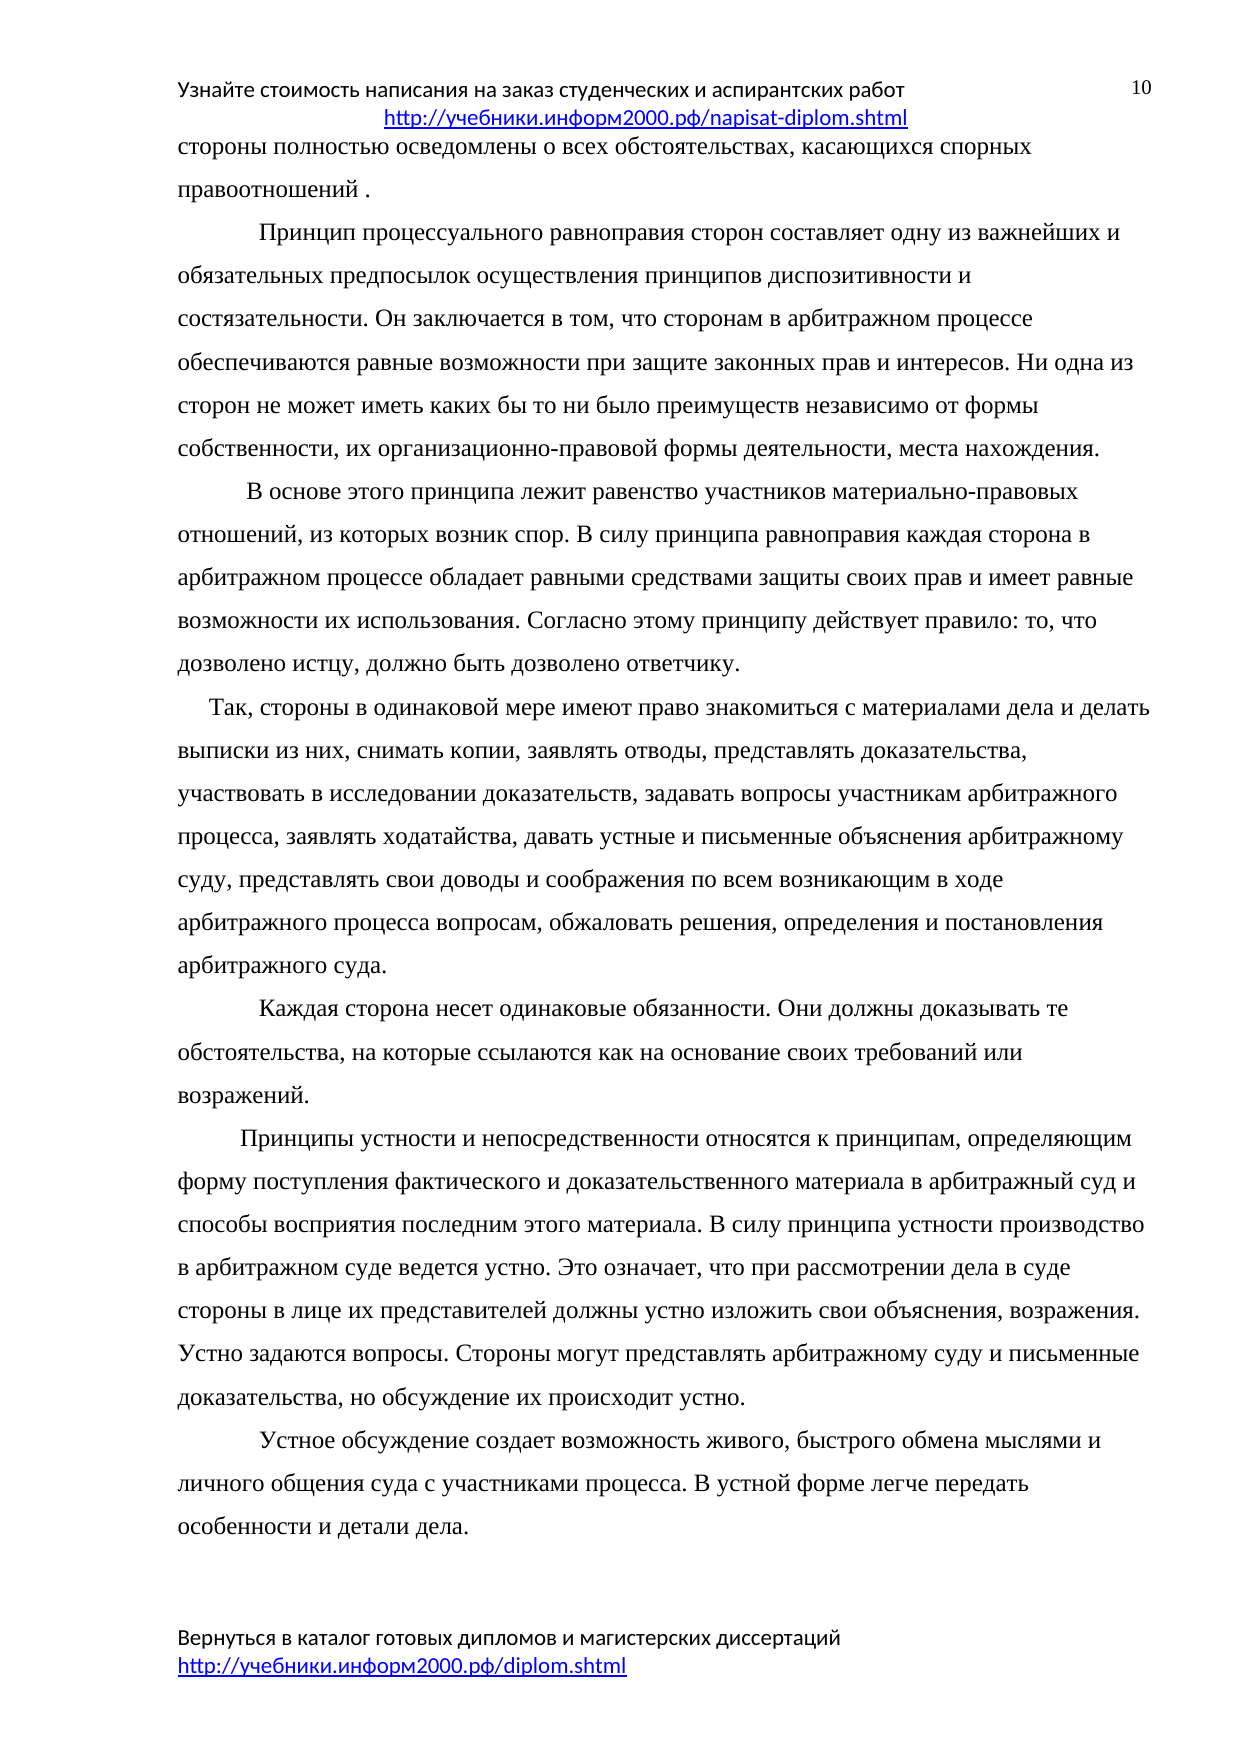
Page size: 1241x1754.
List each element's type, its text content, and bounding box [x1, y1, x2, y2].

text Каждая сторона несет одинаковые обязанности. Они должны доказывать те обстоятельства, на которые ссылаются как на основание своих требований или возражений. [177, 993, 1152, 1108]
text Устное обсуждение создает возможность живого, быстрого обмена мыслями и личного общения суда с участниками процесса. В устной форме легче передать особенности и детали дела. [177, 1425, 1152, 1540]
text Принцип процессуального равноправия сторон составляет одну из важнейших и обязательных предпосылок осуществления принципов диспозитивности и состязательности. Он заключается в том, что сторонам в арбитражном процессе обеспечиваются равные возможности при защите законных прав и интересов. Ни одна из сторон не может иметь каких бы то ни было преимуществ независимо от формы собственности, их организационно-правовой формы деятельности, места нахождения. [177, 217, 1152, 462]
text В основе этого принципа лежит равенство участников материально-правовых отношений, из которых возник спор. В силу принципа равноправия каждая сторона в арбитражном процессе обладает равными средствами защиты своих прав и имеет равные возможности их использования. Согласно этому принципу действует правило: то, что дозволено истцу, должно быть дозволено ответчику. [177, 476, 1152, 677]
text Так, стороны в одинаковой мере имеют право знакомиться с материалами дела и делать выписки из них, снимать копии, заявлять отводы, представлять доказательства, участвовать в исследовании доказательств, задавать вопросы участникам арбитражного процесса, заявлять ходатайства, давать устные и письменные объяснения арбитражному суду, представлять свои доводы и соображения по всем возникающим в ходе арбитражного процесса вопросам, обжаловать решения, определения и постановления арбитражного суда. [177, 692, 1152, 979]
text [177, 131, 1152, 203]
text Принципы устности и непосредственности относятся к принципам, определяющим форму поступления фактического и доказательственного материала в арбитражный суд и способы восприятия последним этого материала. В силу принципа устности производство в арбитражном суде ведется устно. Это означает, что при рассмотрении дела в суде стороны в лице их представителей должны устно изложить свои объяснения, возражения. Устно задаются вопросы. Стороны могут представлять арбитражному суду и письменные доказательства, но обсуждение их происходит устно. [177, 1123, 1152, 1410]
